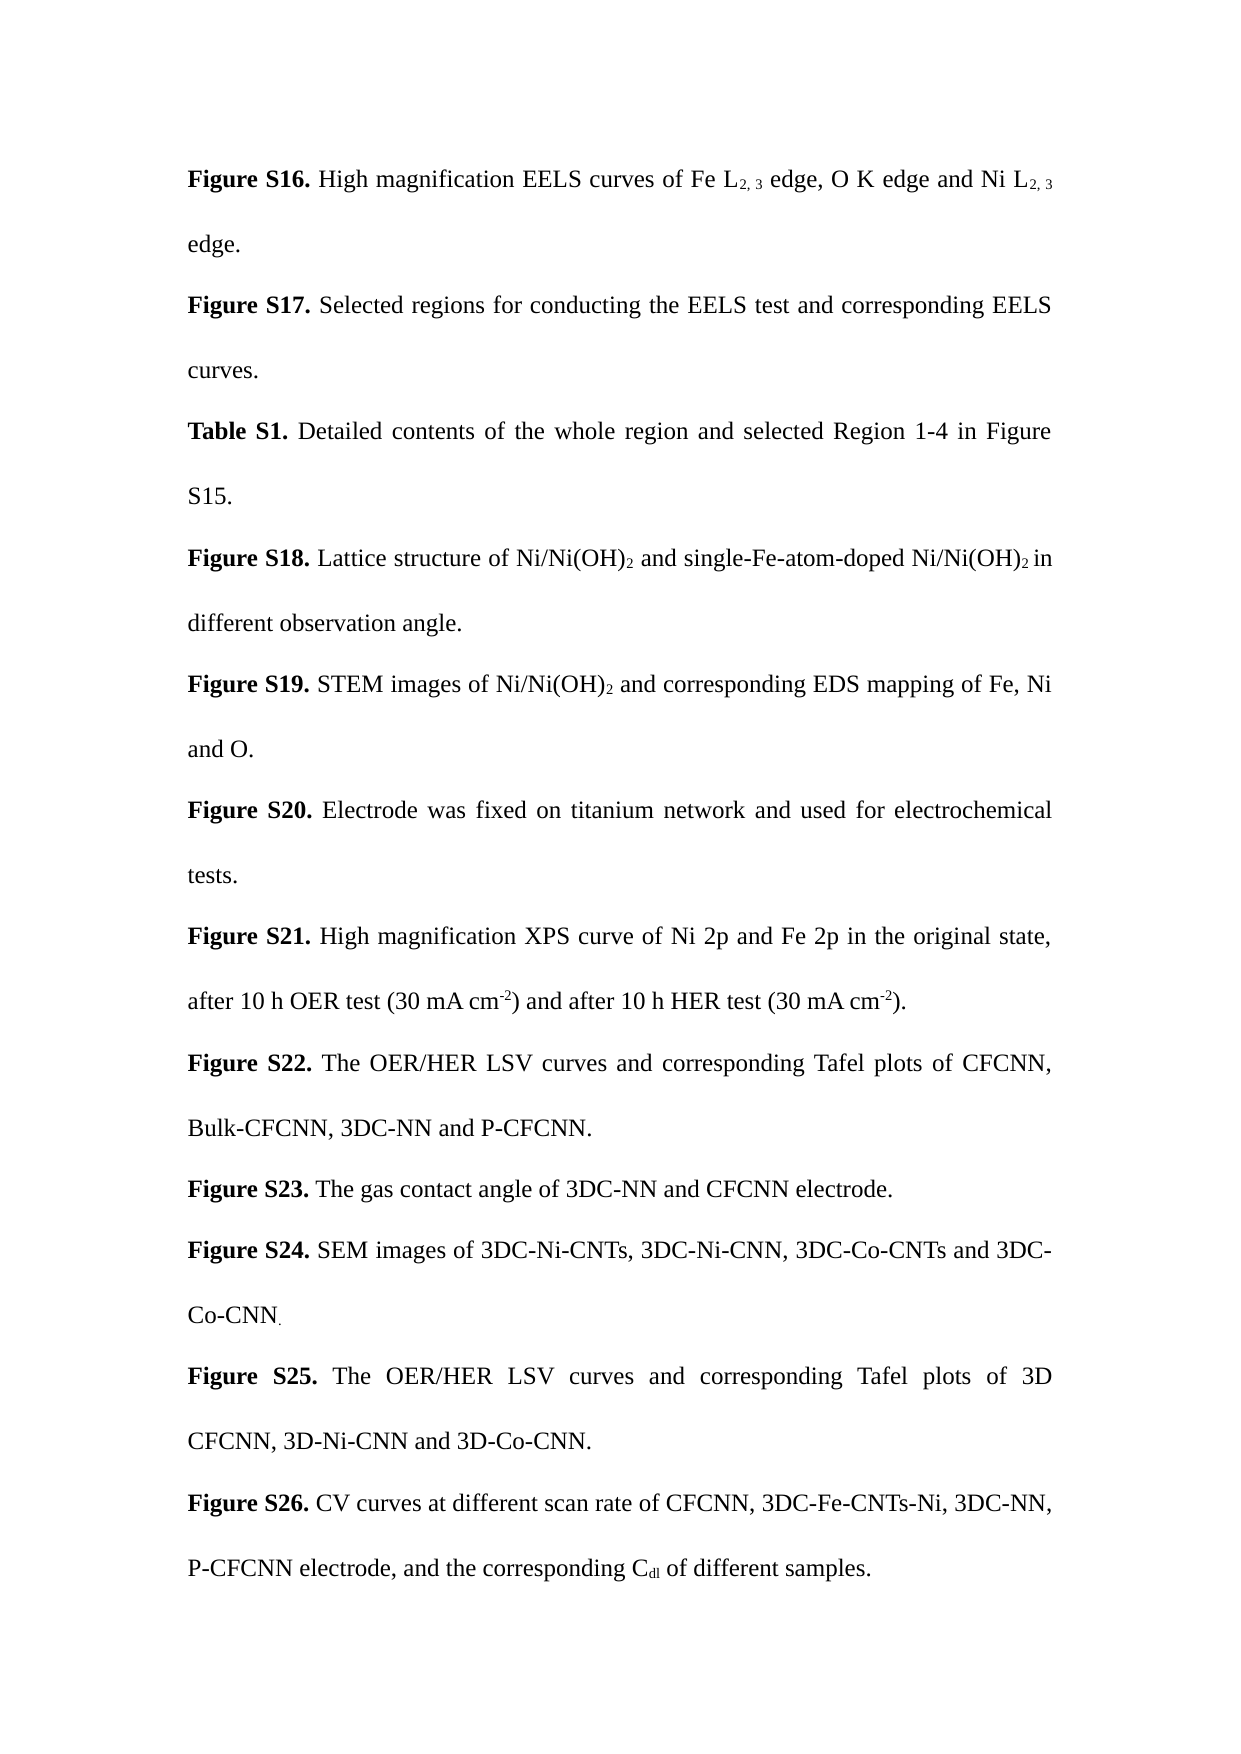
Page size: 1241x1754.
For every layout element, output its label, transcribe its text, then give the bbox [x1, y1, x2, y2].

text Figure S24. SEM images of 3DC-Ni-CNTs, 3DC-Ni-CNN, 3DC-Co-CNTs and 3DC-Co-CNN. [187, 1233, 1053, 1331]
text Figure S19. STEM images of Ni/Ni(OH)2 and corresponding EDS mapping of Fe, Ni and O. [187, 667, 1053, 764]
text Table S1. Detailed contents of the whole region and selected Region 1-4 in Figure S15. [187, 414, 1053, 512]
text Figure S18. Lattice structure of Ni/Ni(OH)2 and single-Fe-atom-doped Ni/Ni(OH)2 in different observation angle. [187, 541, 1053, 638]
text Figure S26. CV curves at different scan rate of CFCNN, 3DC-Fe-CNTs-Ni, 3DC-NN, P-CFCNN electrode, and the corresponding Cdl of different samples. [187, 1486, 1053, 1583]
text Figure S25. The OER/HER LSV curves and corresponding Tafel plots of 3D CFCNN, 3D-Ni-CNN and 3D-Co-CNN. [187, 1359, 1053, 1457]
text Figure S16. High magnification EELS curves of Fe L2, 3 edge, O K edge and Ni L2, 3 edge. [187, 162, 1053, 259]
text Figure S22. The OER/HER LSV curves and corresponding Tafel plots of CFCNN, Bulk-CFCNN, 3DC-NN and P-CFCNN. [187, 1046, 1053, 1143]
text Figure S23. The gas contact angle of 3DC-NN and CFCNN electrode. [187, 1172, 1053, 1204]
text Figure S21. High magnification XPS curve of Ni 2p and Fe 2p in the original state, after 10 h OER test (30 mA cm-2) and after 10 h HER test (30 mA cm-2). [187, 919, 1053, 1017]
text Figure S20. Electrode was fixed on titanium network and used for electrochemical tests. [187, 793, 1053, 891]
text Figure S17. Selected regions for conducting the EELS test and corresponding EELS curves. [187, 288, 1053, 386]
